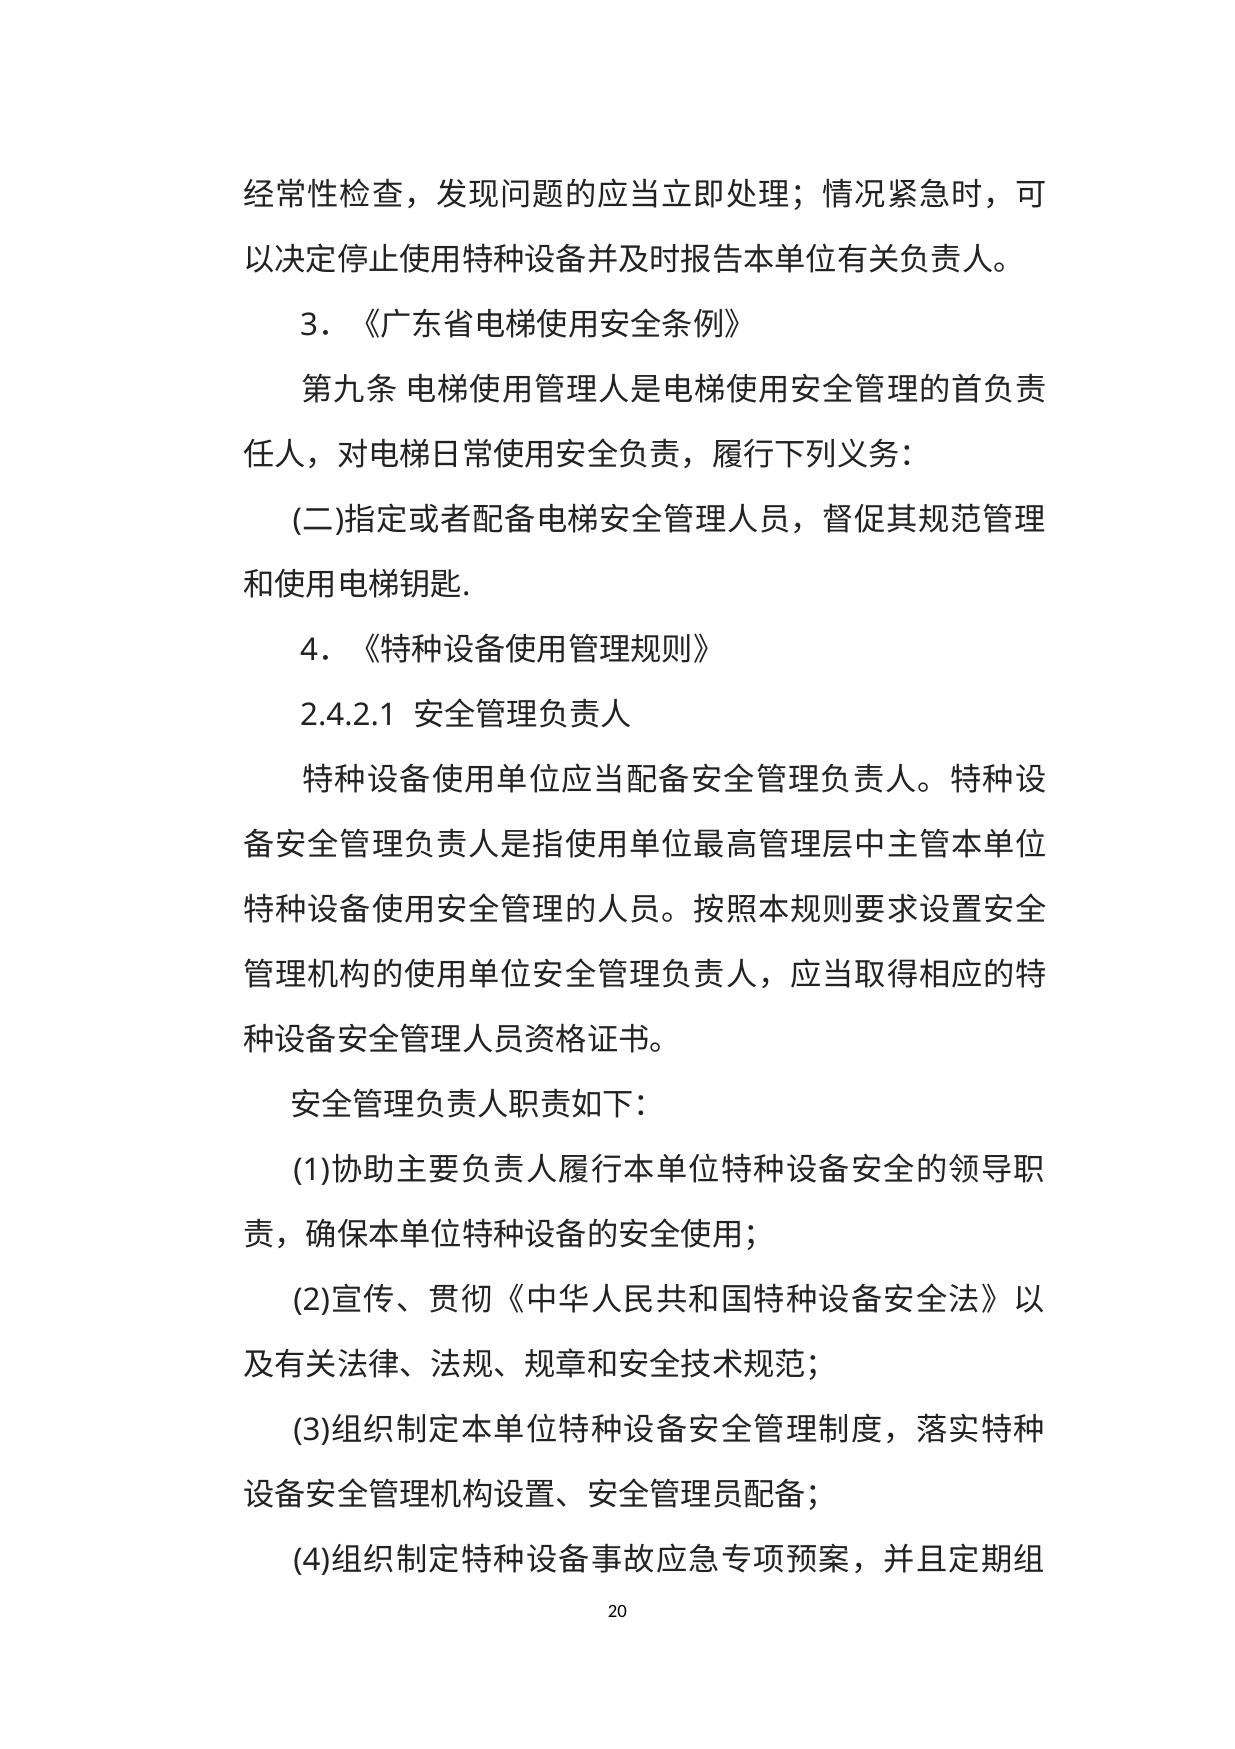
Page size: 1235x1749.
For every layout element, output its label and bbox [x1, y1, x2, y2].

list [243, 159, 1047, 1589]
